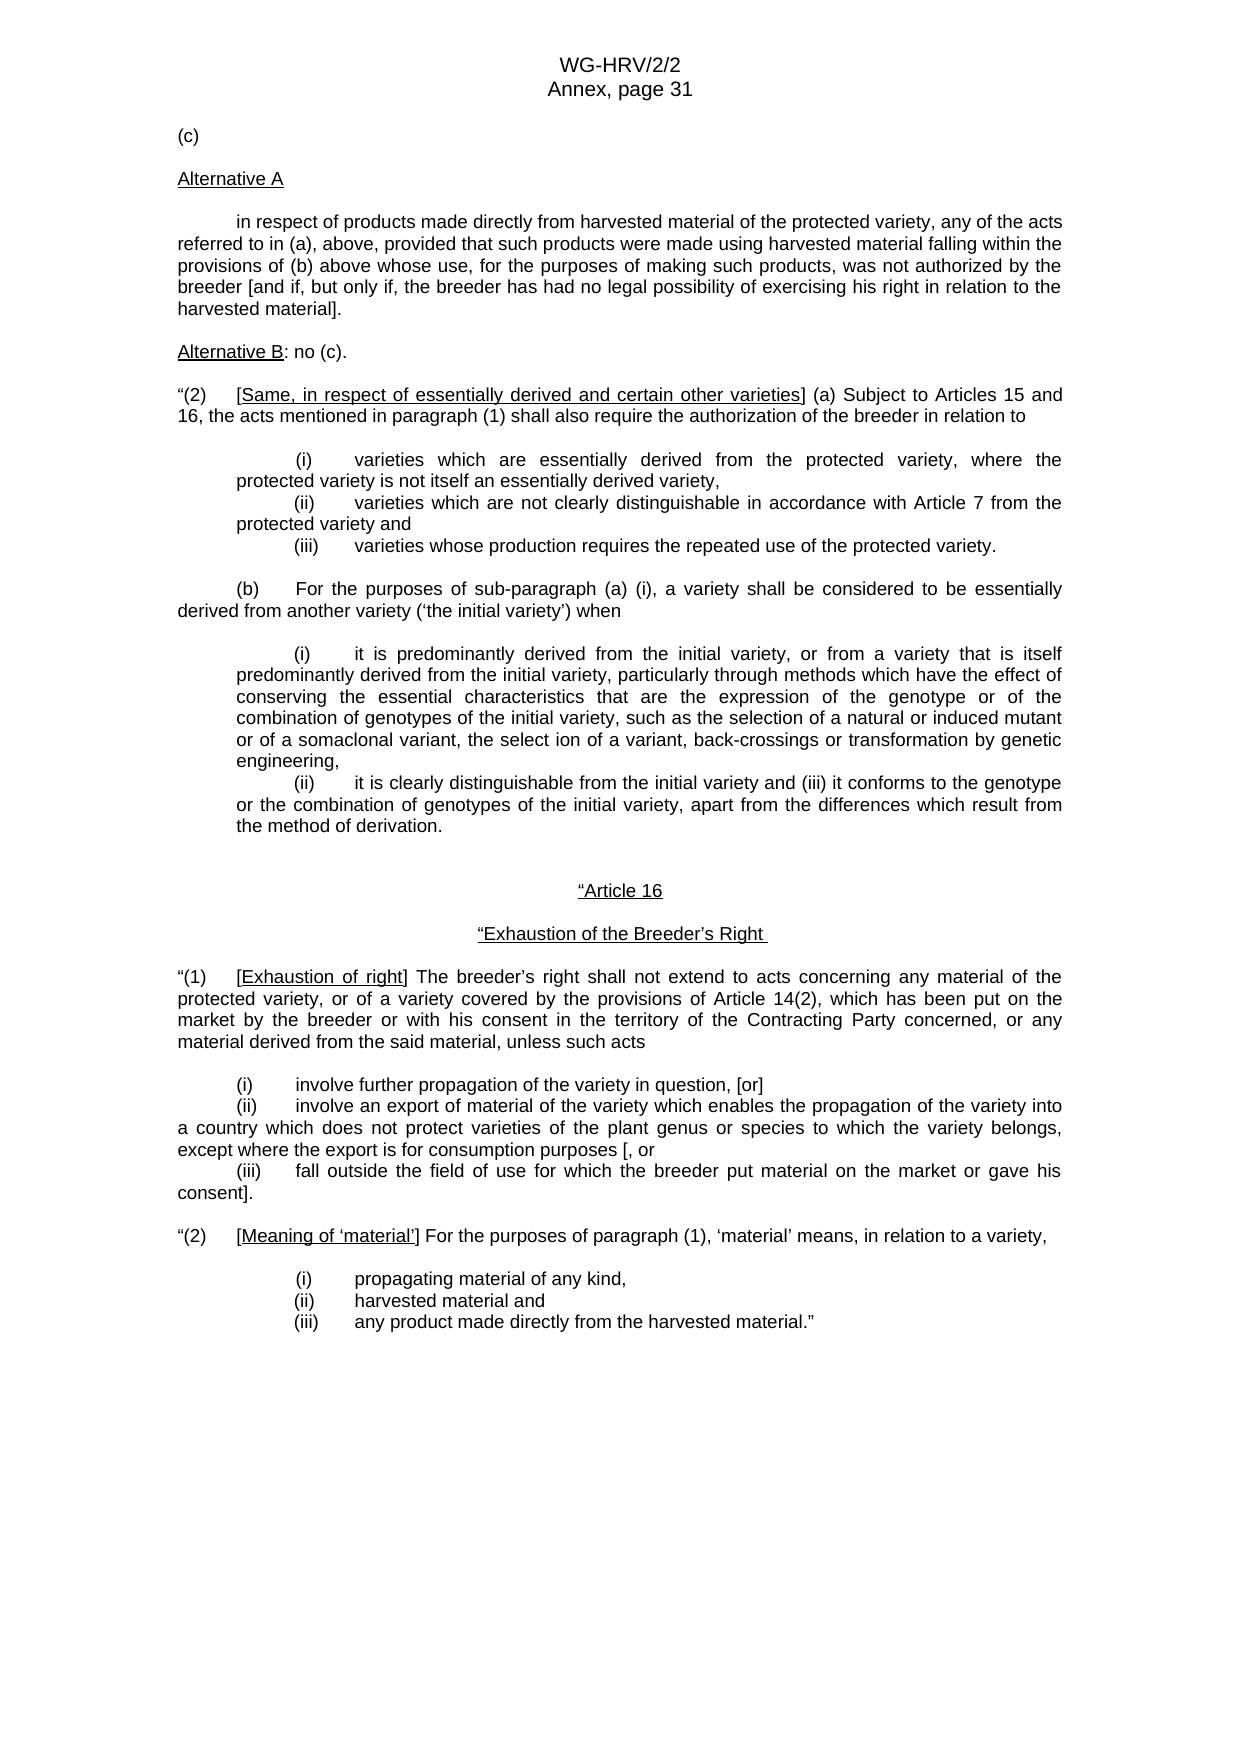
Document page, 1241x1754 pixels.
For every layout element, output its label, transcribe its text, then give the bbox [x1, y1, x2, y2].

text (b) For the purposes of sub-paragraph (a) (i), a variety shall be considered to be essentially derived from another variety (‘the initial variety’) when [177, 578, 1063, 621]
text Alternative B: no (c). [177, 341, 1063, 362]
text (iii) any product made directly from the harvested material.” [236, 1311, 1063, 1332]
text (iii) varieties whose production requires the repeated use of the protected variety. [236, 535, 1063, 556]
text “Exhaustion of the Breeder’s Right [177, 923, 1063, 944]
text (ii) varieties which are not clearly distinguishable in accordance with Article 7 from the protected variety and [236, 492, 1063, 535]
text (iii) fall outside the field of use for which the breeder put material on the market or gave his consent]. [177, 1160, 1063, 1203]
text in respect of products made directly from harvested material of the protected variety, any of the acts referred to in (a), above, provided that such products were made using harvested material falling within the provisions of (b) above whose use, for the purposes of making such products, was not authorized by the breeder [and if, but only if, the breeder has had no legal possibility of exercising his right in relation to the harvested material]. [177, 211, 1063, 319]
text (i) involve further propagation of the variety in question, [or] [177, 1074, 1063, 1095]
text (i) varieties which are essentially derived from the protected variety, where the protected variety is not itself an essentially derived variety, [236, 448, 1063, 492]
text (ii) harvested material and [236, 1289, 1063, 1311]
text “(2) [Meaning of ‘material’] For the purposes of paragraph (1), ‘material’ means, in relation to a variety, [177, 1225, 1063, 1246]
text “(1) [Exhaustion of right] The breeder’s right shall not extend to acts concerning any material of the protected variety, or of a variety covered by the provisions of Article 14(2), which has been put on the market by the breeder or with his consent in the territory of the Contracting Party concerned, or any material derived from the said material, unless such acts [177, 966, 1063, 1052]
text Alternative A [177, 168, 1063, 190]
text “Article 16 [177, 880, 1063, 901]
text (ii) involve an export of material of the variety which enables the propagation of the variety into a country which does not protect varieties of the plant genus or species to which the variety belongs, except where the export is for consumption purposes [, or [177, 1095, 1063, 1160]
text (i) propagating material of any kind, [236, 1268, 1063, 1289]
text (c) [177, 125, 1063, 147]
text (ii) it is clearly distinguishable from the initial variety and (iii) it conforms to the genotype or the combination of genotypes of the initial variety, apart from the differences which result from the method of derivation. [236, 772, 1063, 837]
text “(2) [Same, in respect of essentially derived and certain other varieties] (a) Subject to Articles 15 and 16, the acts mentioned in paragraph (1) shall also require the authorization of the breeder in relation to [177, 384, 1063, 427]
text (i) it is predominantly derived from the initial variety, or from a variety that is itself predominantly derived from the initial variety, particularly through methods which have the effect of conserving the essential characteristics that are the expression of the genotype or of the combination of genotypes of the initial variety, such as the selection of a natural or induced mutant or of a somaclonal variant, the select ion of a variant, back-crossings or transformation by genetic engineering, [236, 642, 1063, 772]
